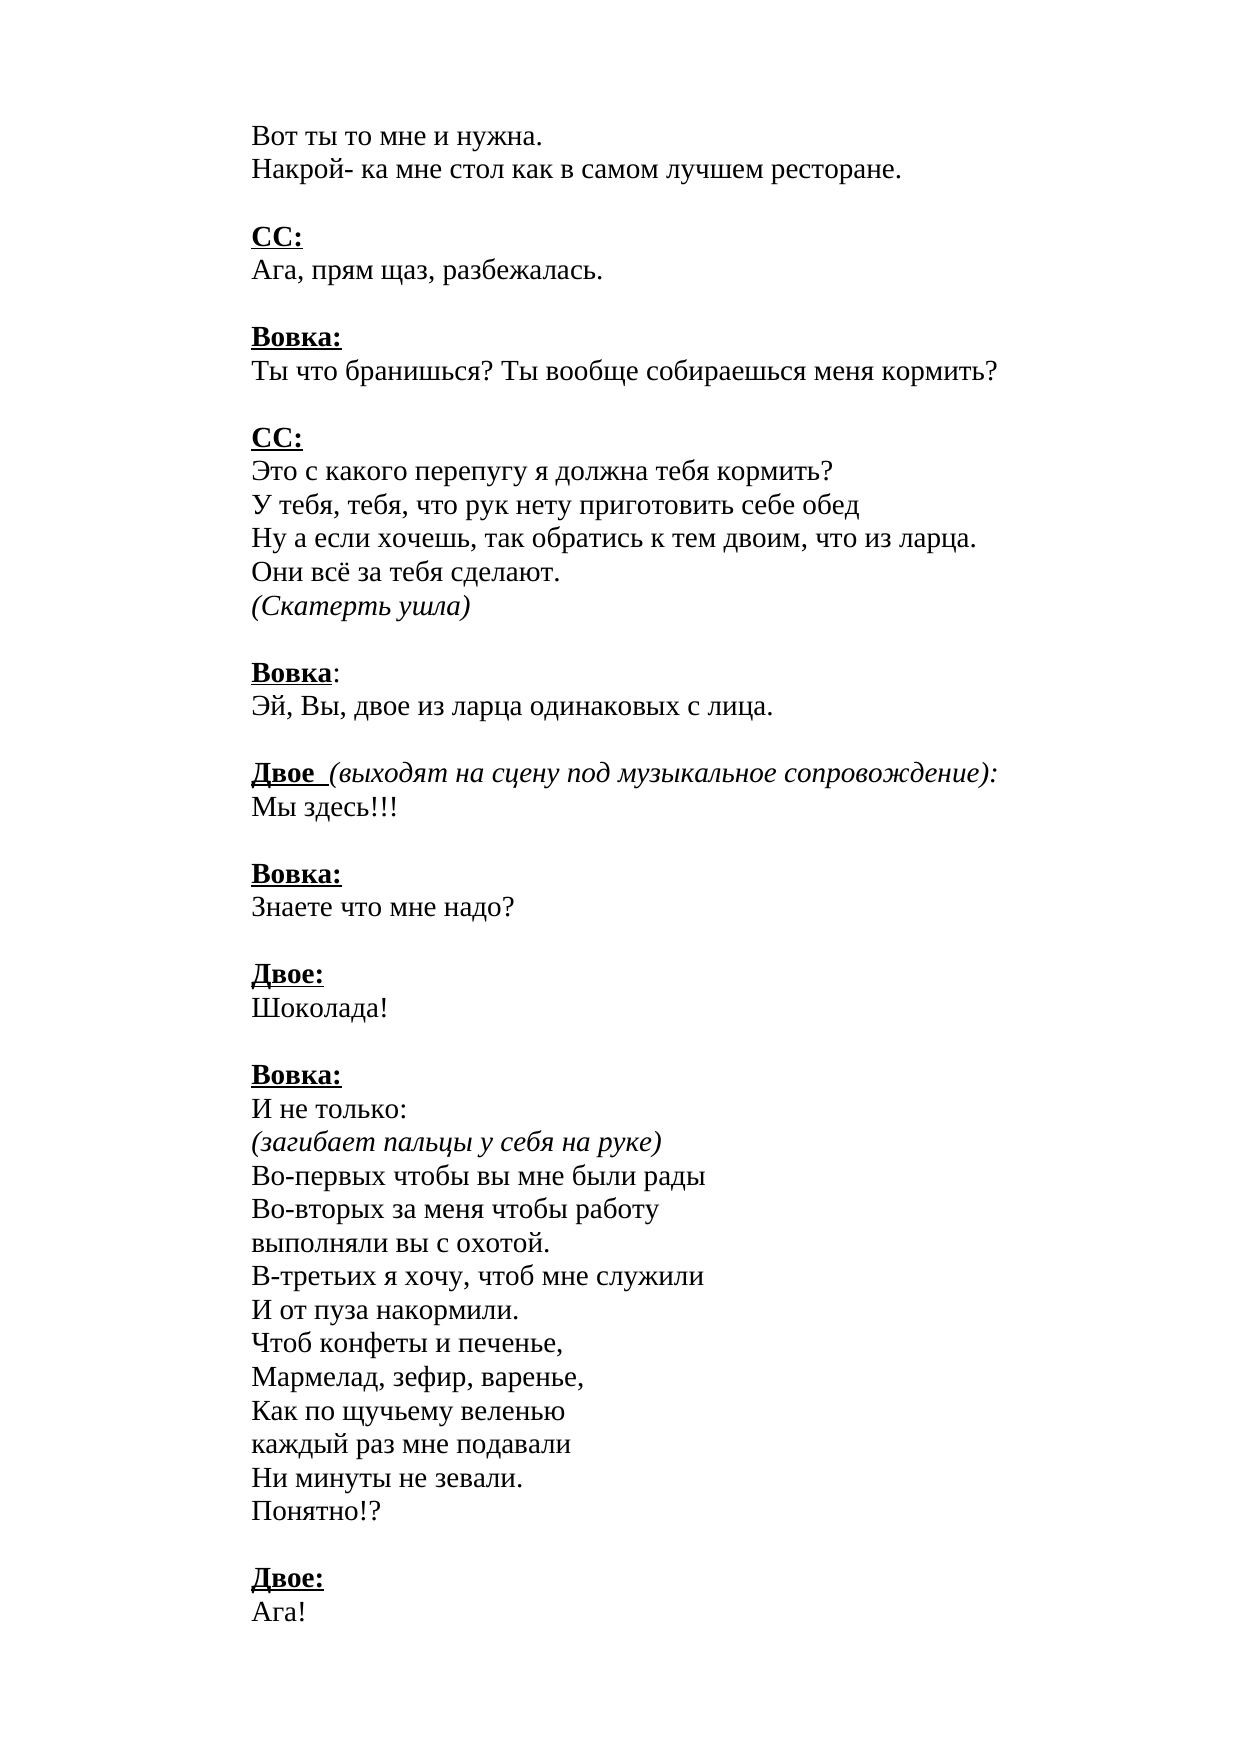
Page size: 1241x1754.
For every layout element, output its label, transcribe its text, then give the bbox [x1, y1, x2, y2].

text СС: [177, 219, 1152, 252]
text Ага, прям щаз, разбежалась. [177, 252, 1152, 286]
text Они всё за тебя сделают. [177, 554, 1152, 588]
text выполняли вы с охотой. [177, 1225, 1152, 1258]
text (загибает пальцы у себя на руке) [177, 1124, 1152, 1158]
text Чтоб конфеты и печенье, [177, 1326, 1152, 1359]
text У тебя, тебя, что рук нету приготовить себе обед [177, 487, 1152, 521]
text Мы здесь!!! [177, 789, 1152, 822]
text Как по щучьему веленью [177, 1393, 1152, 1426]
text Ага! [177, 1594, 1152, 1627]
text Во-первых чтобы вы мне были рады [177, 1158, 1152, 1191]
text Двое: [177, 1560, 1152, 1594]
text Знаете что мне надо? [177, 889, 1152, 923]
text Шоколада! [177, 990, 1152, 1024]
text Накрой- ка мне стол как в самом лучшем ресторане. [177, 152, 1152, 185]
text СС: [177, 420, 1152, 453]
text Двое: [177, 957, 1152, 990]
text Во-вторых за меня чтобы работу [177, 1191, 1152, 1225]
text Мармелад, зефир, варенье, [177, 1359, 1152, 1393]
text Ну а если хочешь, так обратись к тем двоим, что из ларца. [177, 521, 1152, 554]
text каждый раз мне подавали [177, 1426, 1152, 1460]
text Вовка: [177, 655, 1152, 688]
text И от пуза накормили. [177, 1292, 1152, 1326]
text Понятно!? [177, 1493, 1152, 1527]
text Вот ты то мне и нужна. [177, 118, 1152, 152]
text Ни минуты не зевали. [177, 1460, 1152, 1493]
text И не только: [177, 1091, 1152, 1124]
text Вовка: [177, 319, 1152, 353]
text Это с какого перепугу я должна тебя кормить? [177, 453, 1152, 487]
text Ты что бранишься? Ты вообще собираешься меня кормить? [177, 353, 1152, 386]
text Вовка: [177, 1057, 1152, 1091]
text Двое (выходят на сцену под музыкальное сопровождение): [177, 755, 1152, 789]
text Эй, Вы, двое из ларца одинаковых с лица. [177, 688, 1152, 722]
text Вовка: [177, 856, 1152, 889]
text (Скатерть ушла) [177, 588, 1152, 621]
text В-третьих я хочу, чтоб мне служили [177, 1258, 1152, 1292]
